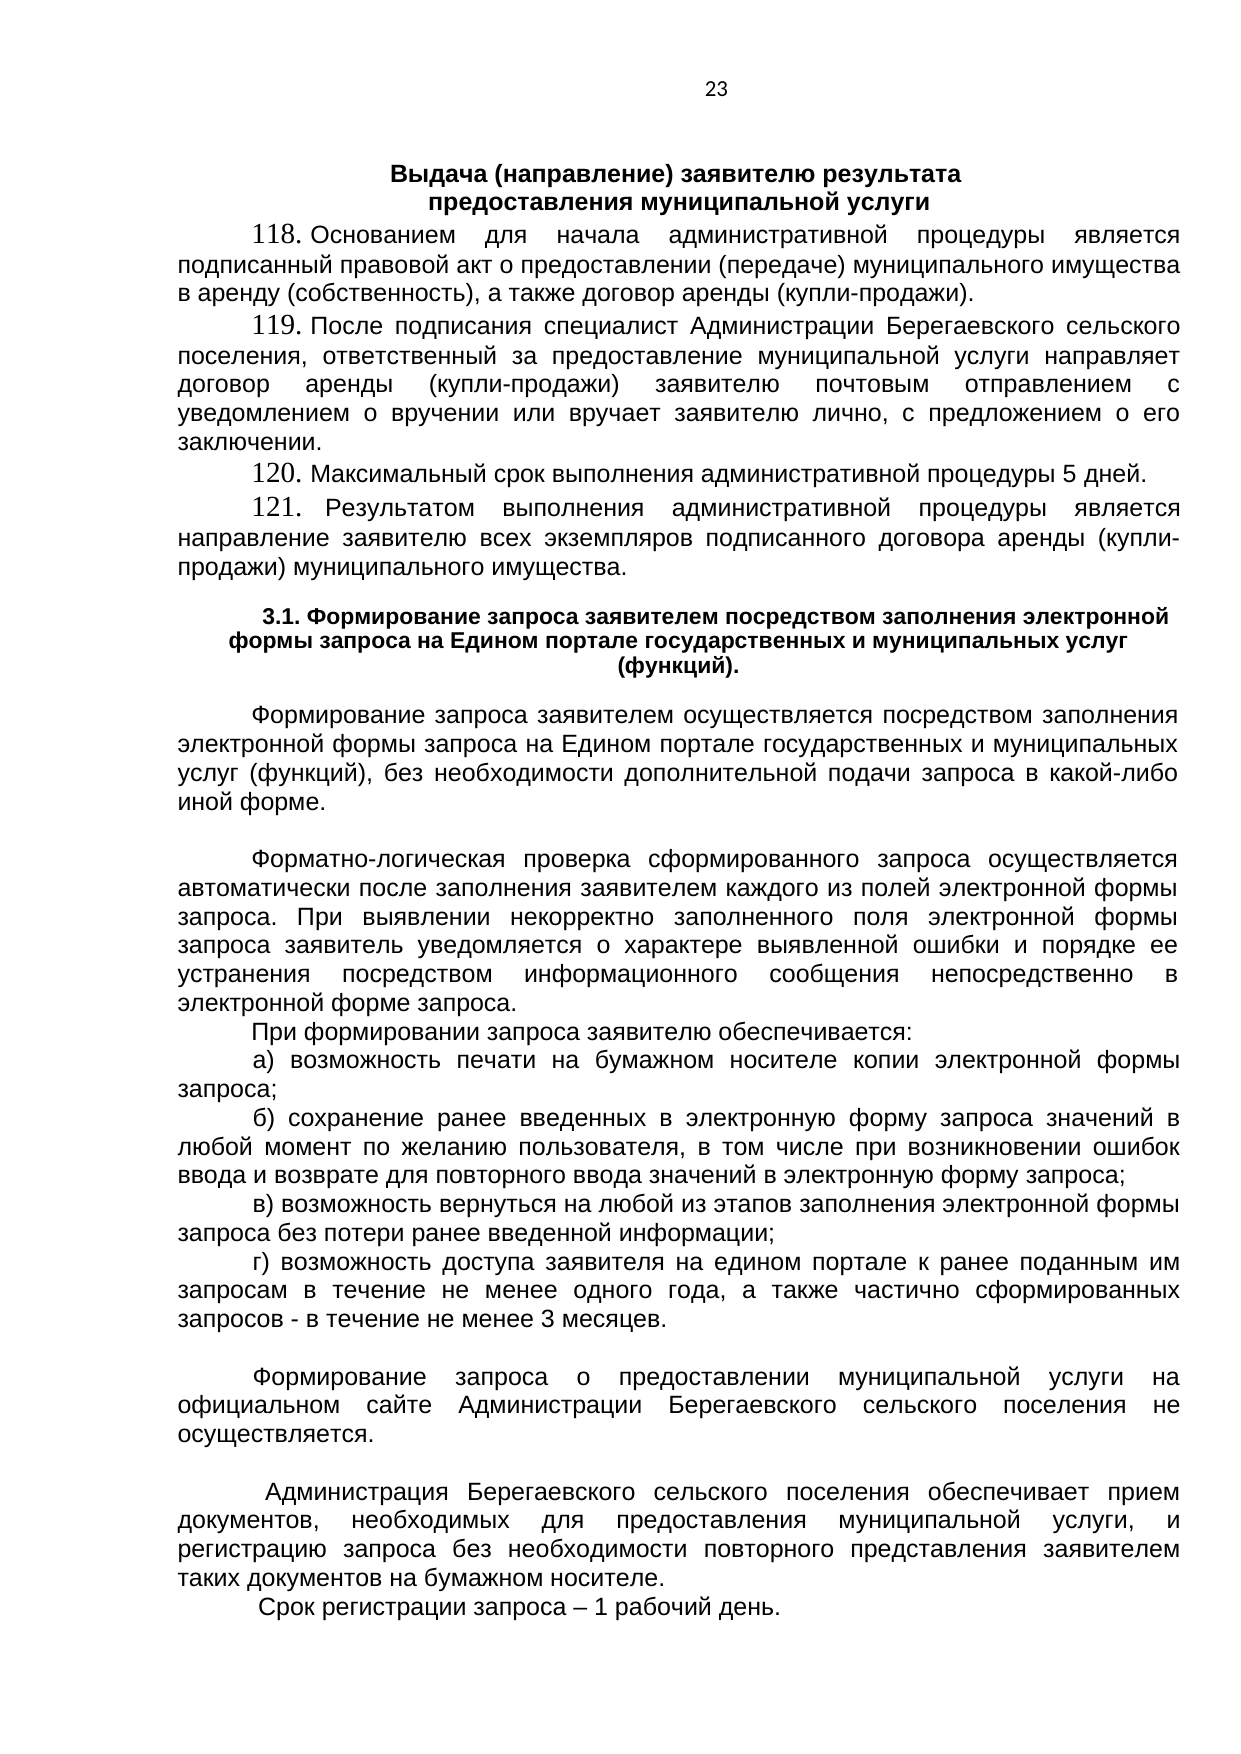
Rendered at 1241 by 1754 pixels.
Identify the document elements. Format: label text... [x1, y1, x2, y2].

text а) возможность печати на бумажном носителе копии электронной формы запроса; [177, 1045, 1181, 1103]
text При формировании запроса заявителю обеспечивается: [177, 1016, 1181, 1045]
text в) возможность вернуться на любой из этапов заполнения электронной формы запроса без потери ранее введенной информации; [177, 1189, 1181, 1246]
text г) возможность доступа заявителя на едином портале к ранее поданным им запросам в течение не менее одного года, а также частично сформированных запросов - в течение не менее 3 месяцев. [177, 1246, 1181, 1333]
list Максимальный срок выполнения административной процедуры 5 дней. [177, 456, 1181, 489]
text Форматно-логическая проверка сформированного запроса осуществляется автоматически после заполнения заявителем каждого из полей электронной формы запроса. При выявлении некорректно заполненного поля электронной формы запроса заявитель уведомляется о характере выявленной ошибки и порядке ее устранения посредством информационного сообщения непосредственно в электронной форме запроса. [177, 844, 1179, 1016]
text Администрация Берегаевского сельского поселения обеспечивает прием документов, необходимых для предоставления муниципальной услуги, и регистрацию запроса без необходимости повторного представления заявителем таких документов на бумажном носителе. [177, 1476, 1181, 1591]
text Результатом выполнения административной процедуры является направление заявителю всех экземпляров подписанного договора аренды (купли-продажи) муниципального имущества. [177, 489, 1181, 580]
text Формирование запроса о предоставлении муниципальной услуги на официальном сайте Администрации Берегаевского сельского поселения не осуществляется. [177, 1361, 1181, 1448]
text 3.1. Формирование запроса заявителем посредством заполнения электронной формы запроса на Едином портале государственных и муниципальных услуг (функций). [177, 605, 1179, 678]
text б) сохранение ранее введенных в электронную форму запроса значений в любой момент по желанию пользователя, в том числе при возникновении ошибок ввода и возврате для повторного ввода значений в электронную форму запроса; [177, 1103, 1181, 1189]
text Срок регистрации запроса – 1 рабочий день. [177, 1591, 1181, 1620]
list Основанием для начала административной процедуры является подписанный правовой акт о предоставлении (передаче) муниципального имущества в аренду (собственность), а также договор аренды (купли-продажи). [177, 216, 1181, 307]
list После подписания специалист Администрации Берегаевского сельского поселения, ответственный за предоставление муниципальной услуги направляет договор аренды (купли-продажи) заявителю почтовым отправлением с уведомлением о вручении или вручает заявителю лично, с предложением о его заключении. [177, 307, 1181, 456]
text Формирование запроса заявителем осуществляется посредством заполнения электронной формы запроса на Едином портале государственных и муниципальных услуг (функций), без необходимости дополнительной подачи запроса в какой-либо иной форме. [177, 700, 1179, 815]
text Выдача (направление) заявителю результата предоставления муниципальной услуги [177, 158, 1181, 216]
